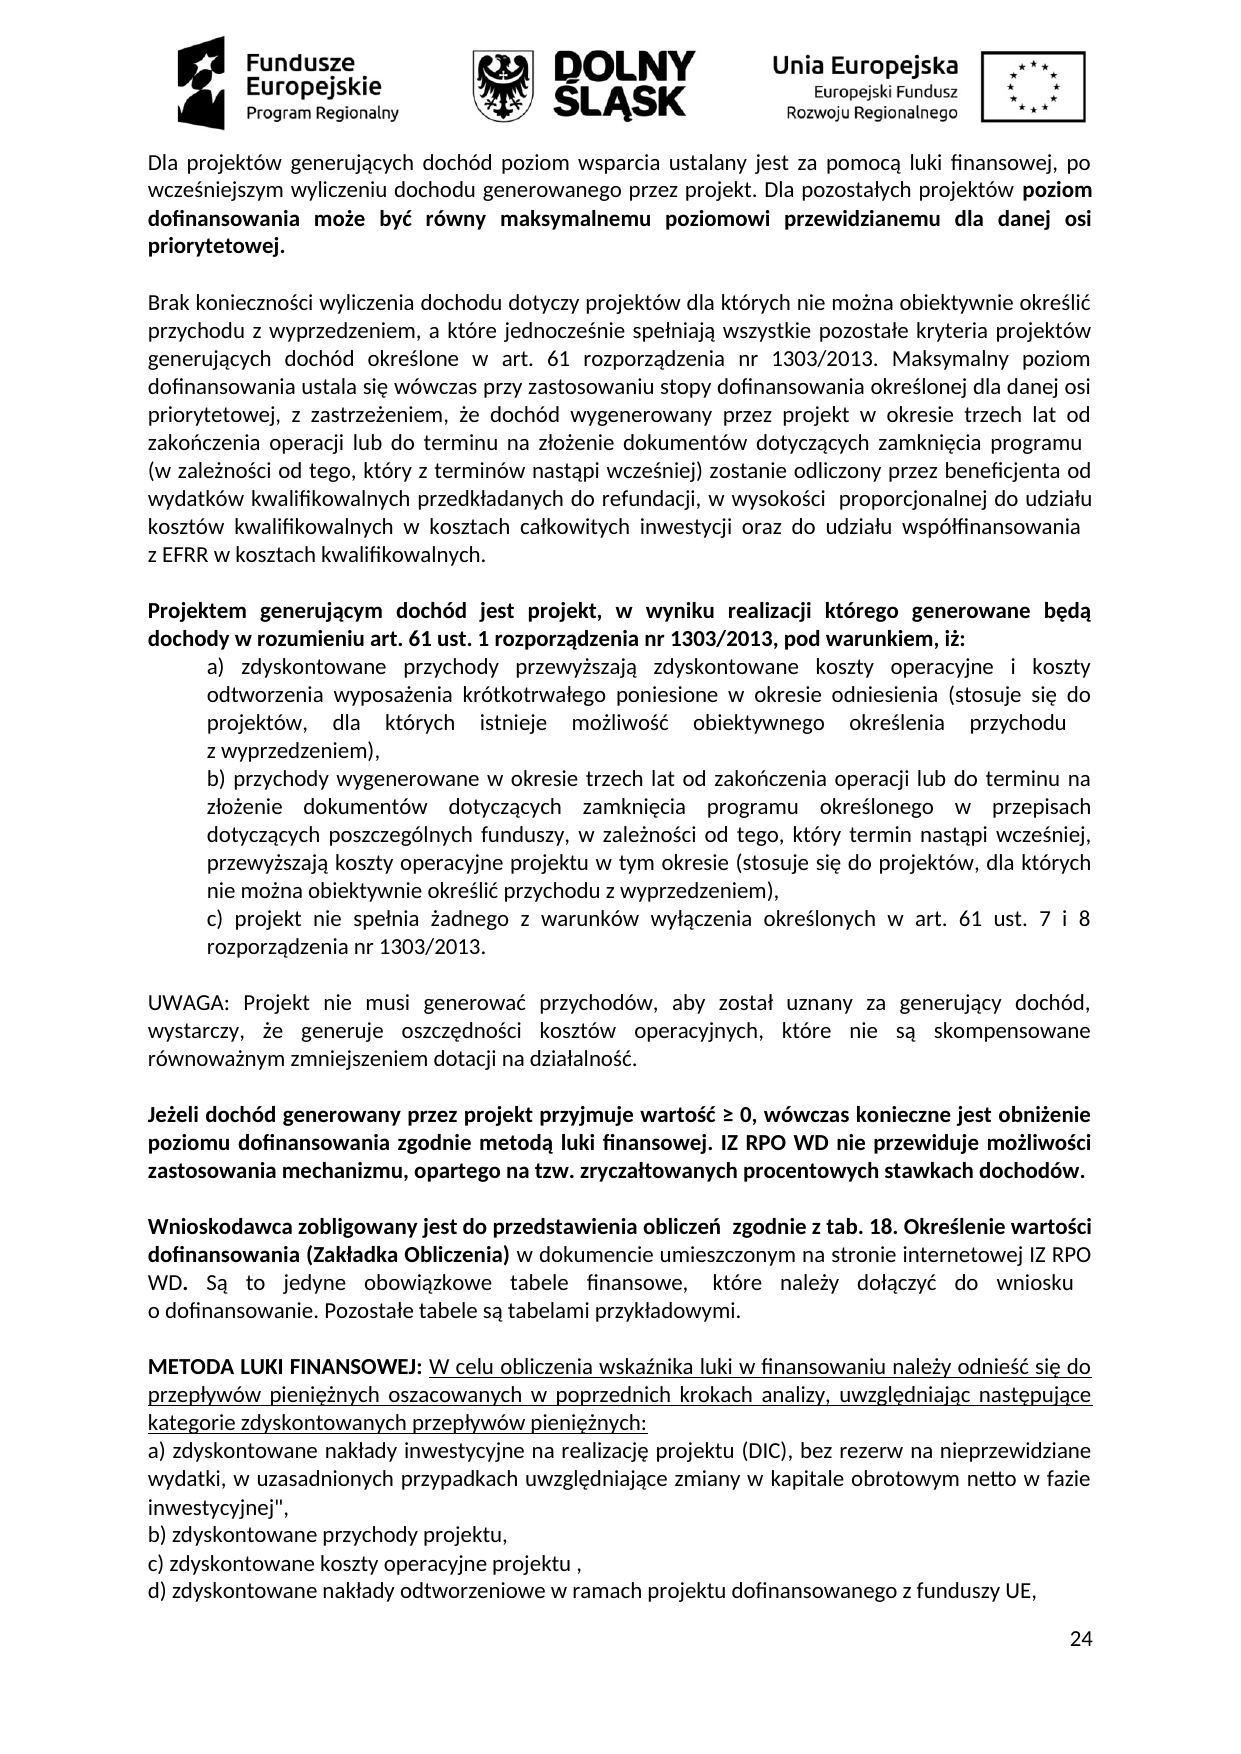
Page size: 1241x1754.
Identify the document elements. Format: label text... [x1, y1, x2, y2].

text UWAGA: Projekt nie musi generować przychodów, aby został uznany za generujący dochód, wystarczy, że generuje oszczędności kosztów operacyjnych, które nie są skompensowane równoważnym zmniejszeniem dotacji na działalność. [148, 988, 1093, 1072]
text Dla projektów generujących dochód poziom wsparcia ustalany jest za pomocą luki finansowej, po wcześniejszym wyliczeniu dochodu generowanego przez projekt. Dla pozostałych projektów poziom dofinansowania może być równy maksymalnemu poziomowi przewidzianemu dla danej osi priorytetowej. [148, 148, 1093, 260]
text Wnioskodawca zobligowany jest do przedstawienia obliczeń zgodnie z tab. 18. Określenie wartości dofinansowania (Zakładka Obliczenia) w dokumencie umieszczonym na stronie internetowej IZ RPO WD. Są to jedyne obowiązkowe tabele finansowe, które należy dołączyć do wniosku o dofinansowanie. Pozostałe tabele są tabelami przykładowymi. [148, 1212, 1093, 1324]
text b) przychody wygenerowane w okresie trzech lat od zakończenia operacji lub do terminu na złożenie dokumentów dotyczących zamknięcia programu określonego w przepisach dotyczących poszczególnych funduszy, w zależności od tego, który termin nastąpi wcześniej, przewyższają koszty operacyjne projektu w tym okresie (stosuje się do projektów, dla których nie można obiektywnie określić przychodu z wyprzedzeniem), [207, 764, 1093, 904]
text c) zdyskontowane koszty operacyjne projektu , [148, 1549, 1093, 1577]
text METODA LUKI FINANSOWEJ: W celu obliczenia wskaźnika luki w finansowaniu należy odnieść się do przepływów pieniężnych oszacowanych w poprzednich krokach analizy, uwzględniając następujące kategorie zdyskontowanych przepływów pieniężnych: [148, 1406, 1093, 1437]
text Projektem generującym dochód jest projekt, w wyniku realizacji którego generowane będą dochody w rozumieniu art. 61 ust. 1 rozporządzenia nr 1303/2013, pod warunkiem, iż: [148, 596, 1093, 652]
text a) zdyskontowane nakłady inwestycyjne na realizację projektu (DIC), bez rezerw na nieprzewidziane wydatki, w uzasadnionych przypadkach uwzględniające zmiany w kapitale obrotowym netto w fazie inwestycyjnej", [148, 1437, 1093, 1521]
text Brak konieczności wyliczenia dochodu dotyczy projektów dla których nie można obiektywnie określić przychodu z wyprzedzeniem, a które jednocześnie spełniają wszystkie pozostałe kryteria projektów generujących dochód określone w art. 61 rozporządzenia nr 1303/2013. Maksymalny poziom dofinansowania ustala się wówczas przy zastosowaniu stopy dofinansowania określonej dla danej osi priorytetowej, z zastrzeżeniem, że dochód wygenerowany przez projekt w okresie trzech lat od zakończenia operacji lub do terminu na złożenie dokumentów dotyczących zamknięcia programu (w zależności od tego, który z terminów nastąpi wcześniej) zostanie odliczony przez beneficjenta od wydatków kwalifikowalnych przedkładanych do refundacji, w wysokości proporcjonalnej do udziału kosztów kwalifikowalnych w kosztach całkowitych inwestycji oraz do udziału współfinansowania z EFRR w kosztach kwalifikowalnych. [148, 288, 1093, 568]
text b) zdyskontowane przychody projektu, [148, 1521, 1093, 1549]
text METODA LUKI FINANSOWEJ: W celu obliczenia wskaźnika luki w finansowaniu należy odnieść się do przepływów pieniężnych oszacowanych w poprzednich krokach analizy, uwzględniając następujące kategorie zdyskontowanych przepływów pieniężnych: [148, 1352, 1093, 1405]
text c) projekt nie spełnia żadnego z warunków wyłączenia określonych w art. 61 ust. 7 i 8 rozporządzenia nr 1303/2013. [207, 904, 1093, 960]
picture [177, 29, 1086, 142]
text a) zdyskontowane przychody przewyższają zdyskontowane koszty operacyjne i koszty odtworzenia wyposażenia krótkotrwałego poniesione w okresie odniesienia (stosuje się do projektów, dla których istnieje możliwość obiektywnego określenia przychodu z wyprzedzeniem), [207, 652, 1093, 764]
text d) zdyskontowane nakłady odtworzeniowe w ramach projektu dofinansowanego z funduszy UE, [148, 1577, 1093, 1605]
text Jeżeli dochód generowany przez projekt przyjmuje wartość ≥ 0, wówczas konieczne jest obniżenie poziomu dofinansowania zgodnie metodą luki finansowej. IZ RPO WD nie przewiduje możliwości zastosowania mechanizmu, opartego na tzw. zryczałtowanych procentowych stawkach dochodów. [148, 1100, 1093, 1184]
